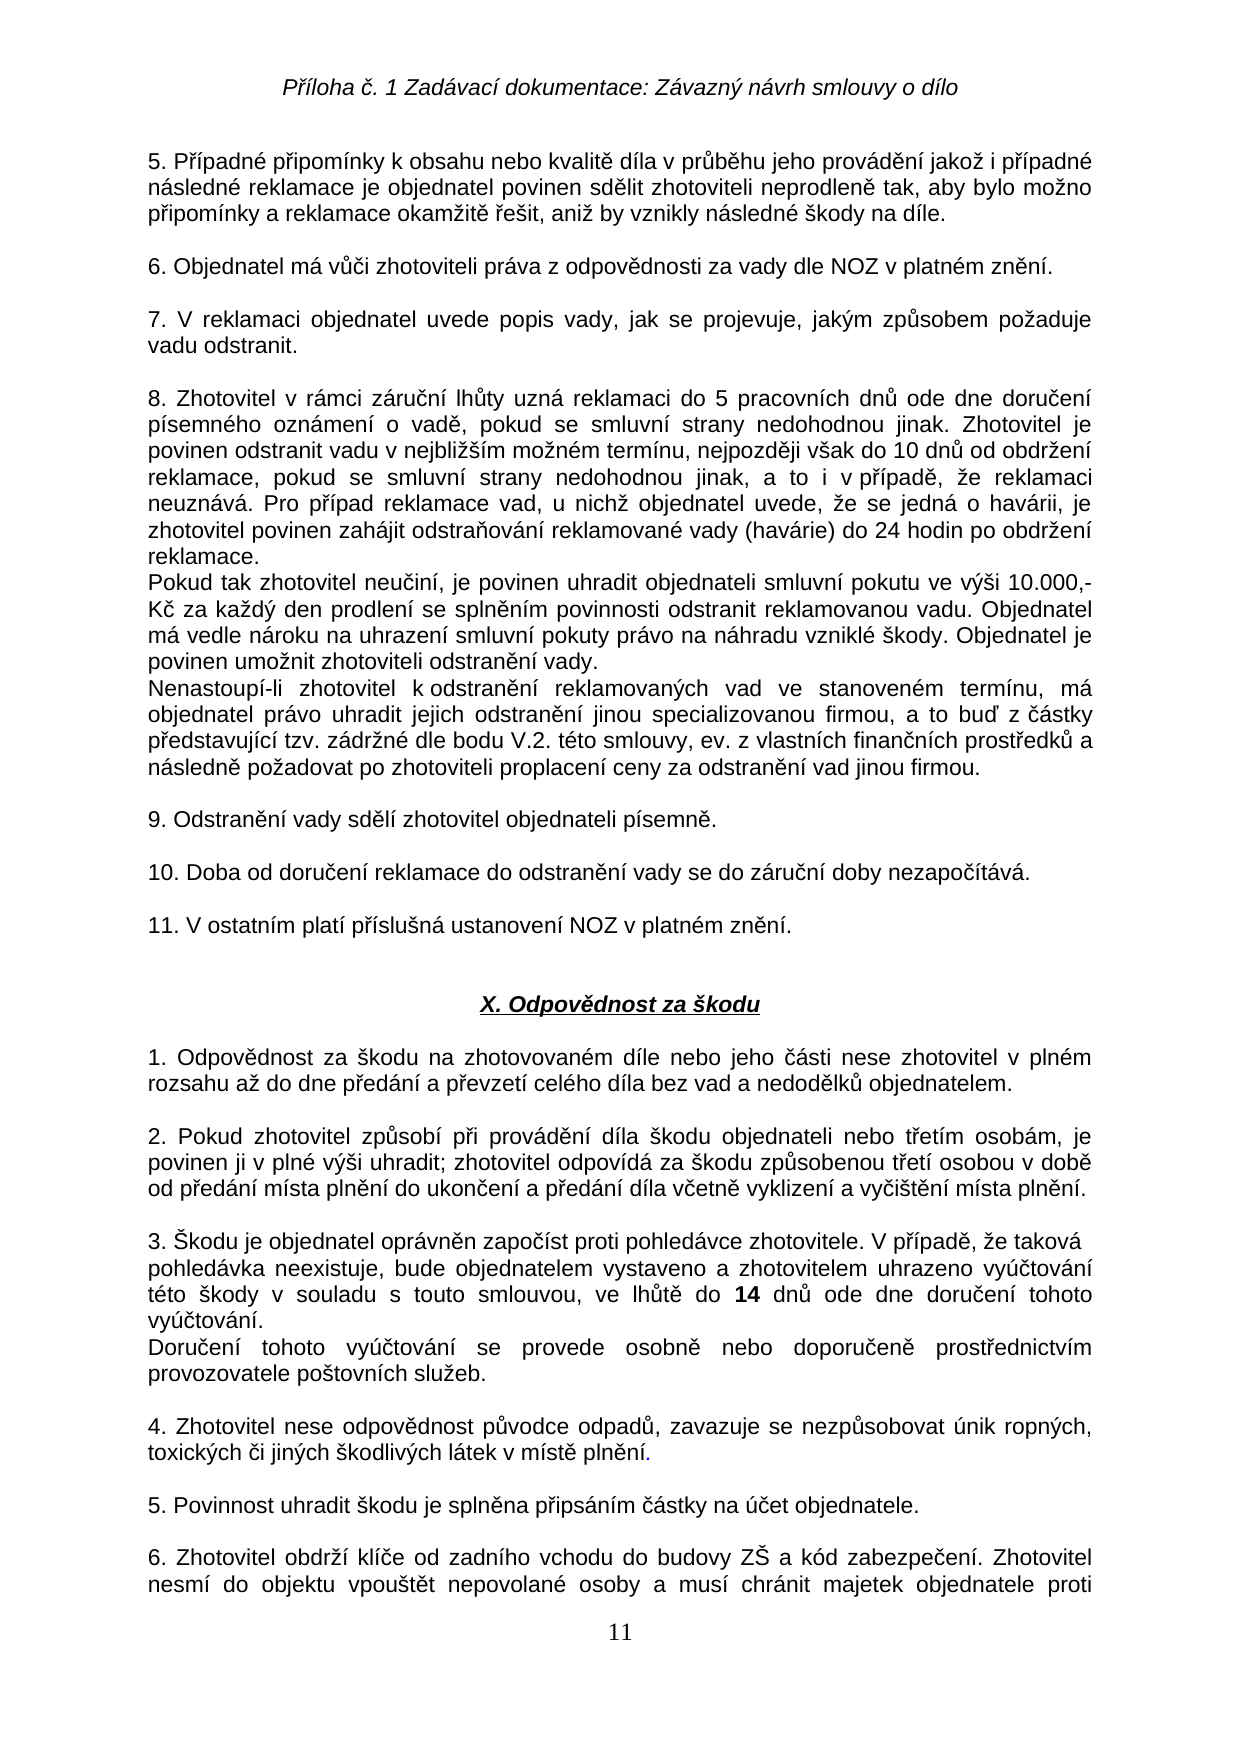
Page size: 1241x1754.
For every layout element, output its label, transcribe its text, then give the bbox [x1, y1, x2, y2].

text 2. Pokud zhotovitel způsobí při provádění díla škodu objednateli nebo třetím osobám, je povinen ji v plné výši uhradit; zhotovitel odpovídá za škodu způsobenou třetí osobou v době od předání místa plnění do ukončení a předání díla včetně vyklizení a vyčištění místa plnění. [148, 1123, 1093, 1202]
text 6. Objednatel má vůči zhotoviteli práva z odpovědnosti za vady dle NOZ v platném znění. [148, 253, 1093, 279]
text 5. Povinnost uhradit škodu je splněna připsáním částky na účet objednatele. [148, 1492, 1093, 1518]
text 3. Škodu je objednatel oprávněn započíst proti pohledávce zhotovitele. V případě, že taková [148, 1228, 1093, 1254]
text 8. Zhotovitel v rámci záruční lhůty uzná reklamaci do 5 pracovních dnů ode dne doručení písemného oznámení o vadě, pokud se smluvní strany nedohodnou jinak. Zhotovitel je povinen odstranit vadu v nejbližším možném termínu, nejpozději však do 10 dnů od obdržení reklamace, pokud se smluvní strany nedohodnou jinak, a to i v případě, že reklamaci neuznává. Pro případ reklamace vad, u nichž objednatel uvede, že se jedná o havárii, je zhotovitel povinen zahájit odstraňování reklamované vady (havárie) do 24 hodin po obdržení reklamace. [148, 385, 1093, 569]
text pohledávka neexistuje, bude objednatelem vystaveno a zhotovitelem uhrazeno vyúčtování této škody v souladu s touto smlouvou, ve lhůtě do 14 dnů ode dne doručení tohoto vyúčtování. [148, 1254, 1093, 1333]
text 9. Odstranění vady sdělí zhotovitel objednateli písemně. [148, 806, 1093, 833]
text 4. Zhotovitel nese odpovědnost původce odpadů, zavazuje se nezpůsobovat únik ropných, toxických či jiných škodlivých látek v místě plnění. [148, 1413, 1093, 1465]
text Pokud tak zhotovitel neučiní, je povinen uhradit objednateli smluvní pokutu ve výši 10.000,-Kč za každý den prodlení se splněním povinnosti odstranit reklamovanou vadu. Objednatel má vedle nároku na uhrazení smluvní pokuty právo na náhradu vzniklé škody. Objednatel je povinen umožnit zhotoviteli odstranění vady. [148, 569, 1093, 675]
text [148, 1544, 1093, 1597]
text 5. Případné připomínky k obsahu nebo kvalitě díla v průběhu jeho provádění jakož i případné následné reklamace je objednatel povinen sdělit zhotoviteli neprodleně tak, aby bylo možno připomínky a reklamace okamžitě řešit, aniž by vznikly následné škody na díle. [148, 148, 1093, 227]
text 7. V reklamaci objednatel uvede popis vady, jak se projevuje, jakým způsobem požaduje vadu odstranit. [148, 306, 1093, 358]
text X. Odpovědnost za škodu [148, 991, 1093, 1017]
text 1. Odpovědnost za škodu na zhotovovaném díle nebo jeho části nese zhotovitel v plném rozsahu až do dne předání a převzetí celého díla bez vad a nedodělků objednatelem. [148, 1044, 1093, 1096]
text 11. V ostatním platí příslušná ustanovení NOZ v platném znění. [148, 912, 1093, 938]
text Doručení tohoto vyúčtování se provede osobně nebo doporučeně prostřednictvím provozovatele poštovních služeb. [148, 1333, 1093, 1386]
text Nenastoupí-li zhotovitel k odstranění reklamovaných vad ve stanoveném termínu, má objednatel právo uhradit jejich odstranění jinou specializovanou firmou, a to buď z částky představující tzv. zádržné dle bodu V.2. této smlouvy, ev. z vlastních finančních prostředků a následně požadovat po zhotoviteli proplacení ceny za odstranění vad jinou firmou. [148, 675, 1093, 780]
text 10. Doba od doručení reklamace do odstranění vady se do záruční doby nezapočítává. [148, 859, 1093, 886]
